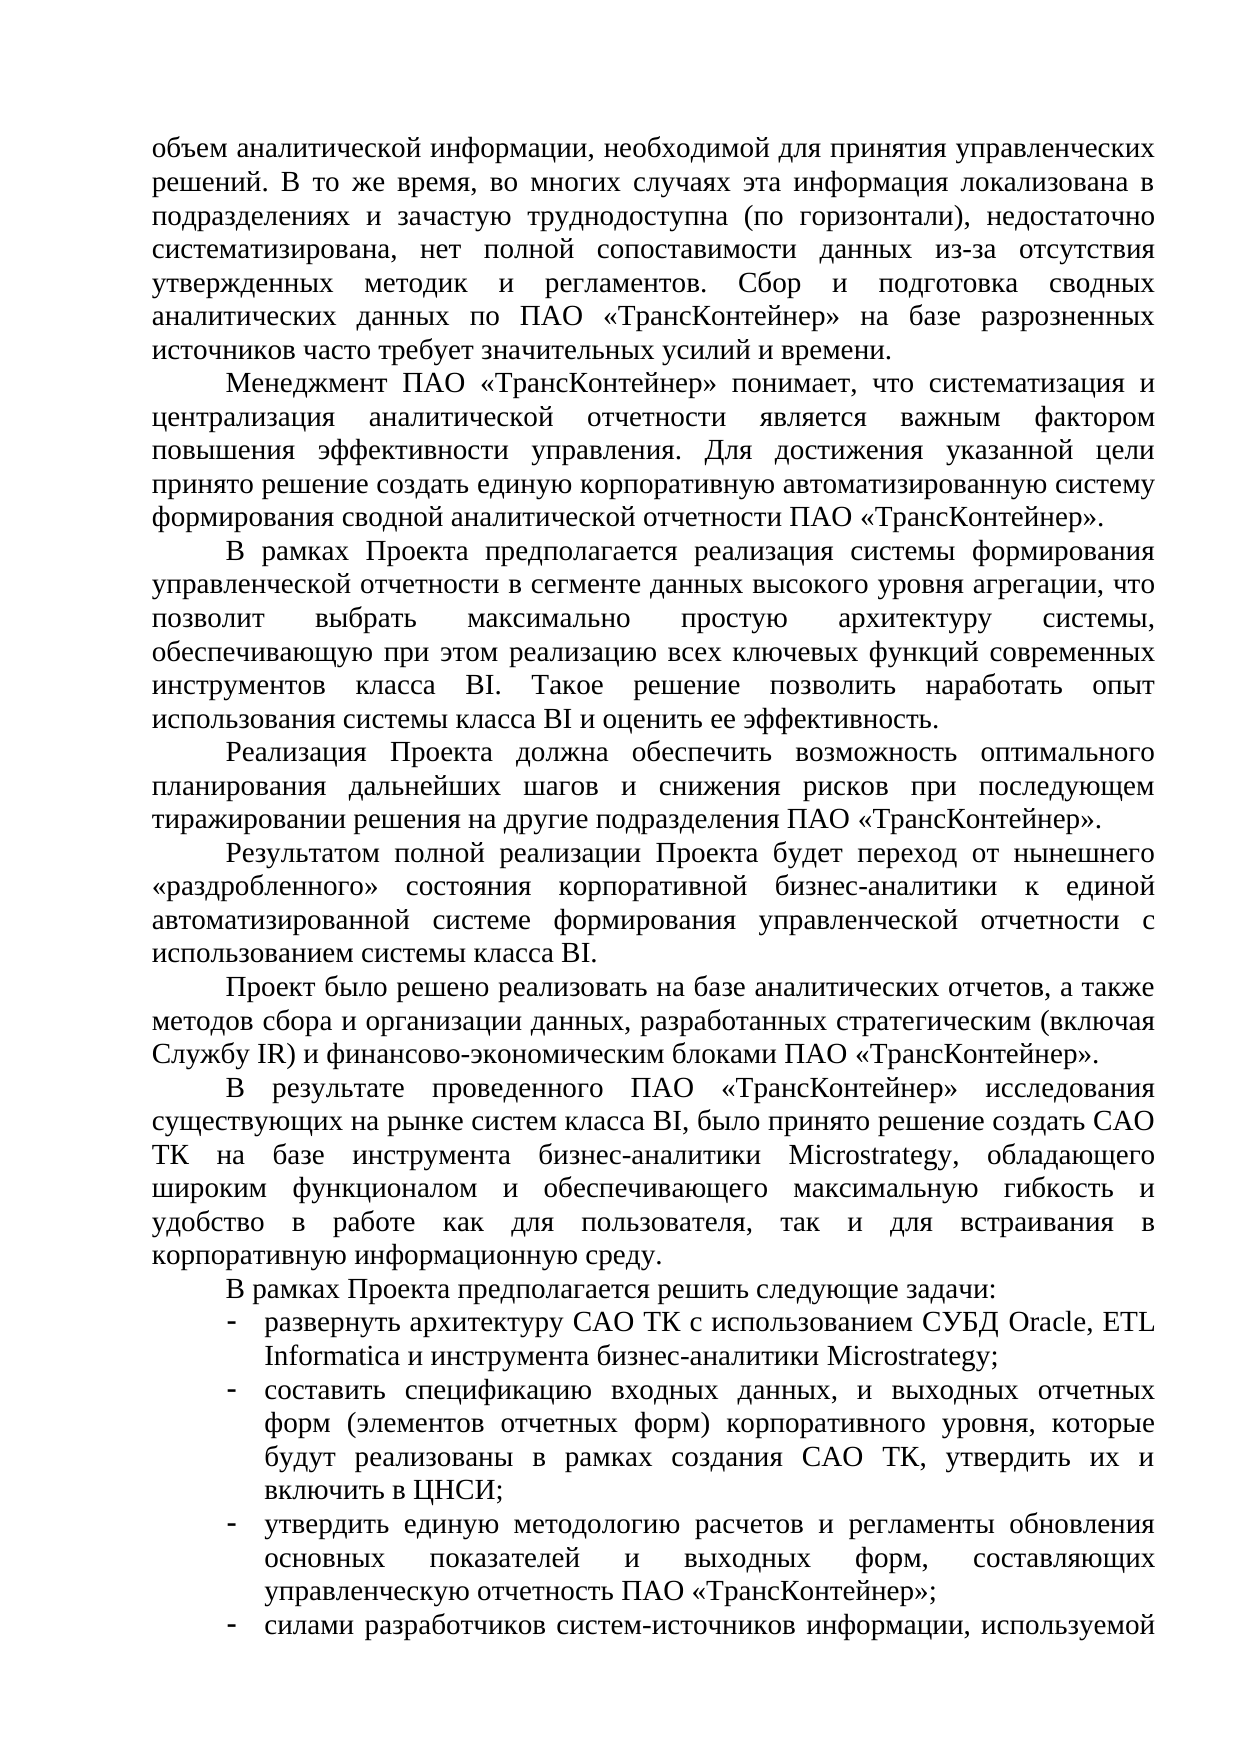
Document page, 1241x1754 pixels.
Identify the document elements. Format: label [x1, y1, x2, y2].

table_cell [148, 118, 1160, 1640]
